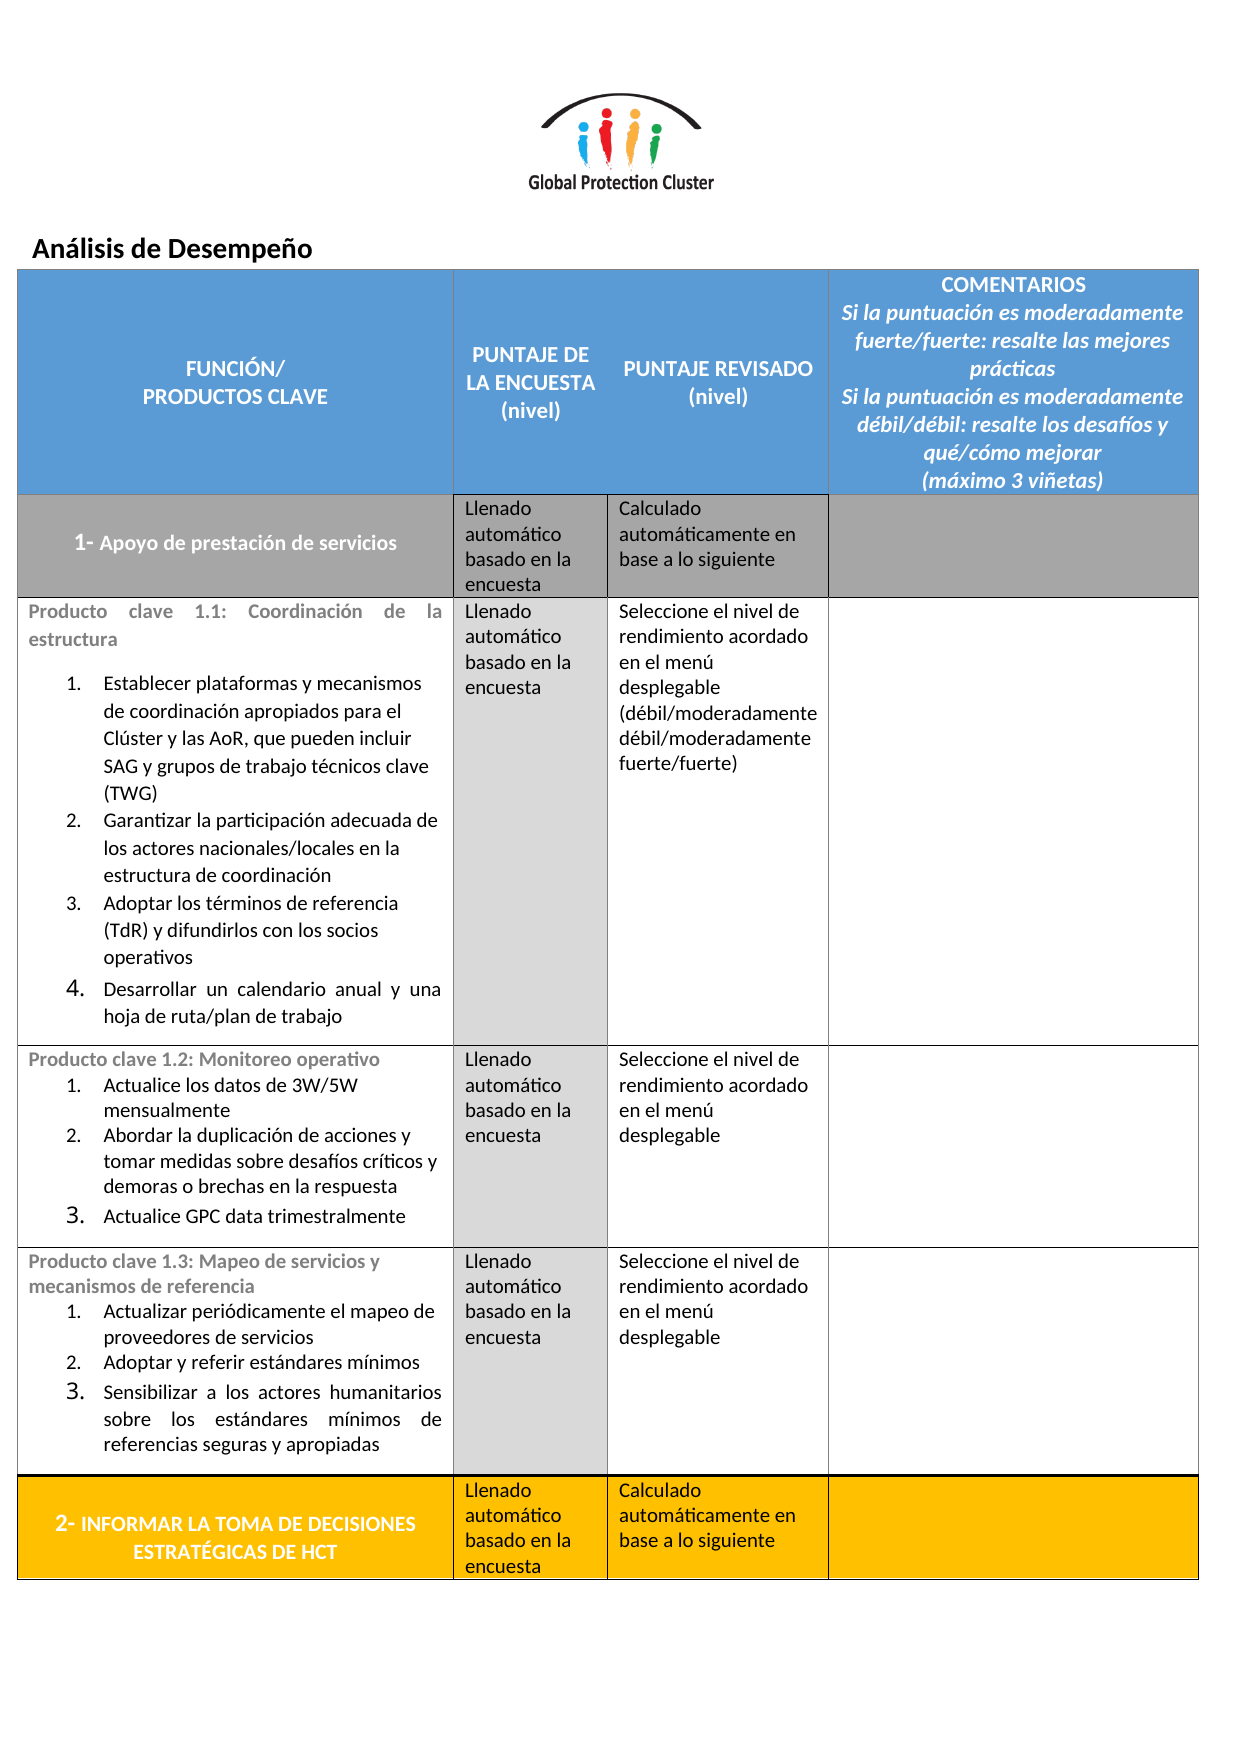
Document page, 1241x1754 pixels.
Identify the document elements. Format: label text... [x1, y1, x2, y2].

table_cell Calculado automáticamente en base a lo siguiente [608, 495, 828, 597]
table_cell Llenado automático basado en la encuesta [454, 495, 607, 597]
table_cell [829, 1248, 1198, 1474]
table_header PUNTAJE REVISADO (nivel) [608, 270, 828, 494]
table_cell Llenado automático basado en la encuesta [454, 598, 607, 1045]
table_cell Producto clave 1.2: Monitoreo operativo Actualice los datos de 3W/5W mensualmente Abordar la duplicación de acciones y tomar medidas sobre desafíos críticos y demoras o brechas en la respuesta Actualice GPC data trimestralmente [18, 1046, 453, 1247]
table_cell Seleccione el nivel de rendimiento acordado en el menú desplegable [608, 1248, 828, 1474]
picture [515, 73, 725, 214]
table_cell [829, 598, 1198, 1045]
table_header FUNCIÓN/ PRODUCTOS CLAVE [18, 270, 453, 494]
table_cell Producto clave 1.1: Coordinación de la estructura Establecer plataformas y mecanismos de coordinación apropiados para el Clúster y las AoR, que pueden incluir SAG y grupos de trabajo técnicos clave (TWG) Garantizar la participación adecuada de los actores nacionales/locales en la estructura de coordinación Adoptar los términos de referencia (TdR) y difundirlos con los socios operativos Desarrollar un calendario anual y una hoja de ruta/plan de trabajo [18, 598, 453, 1045]
table_cell Seleccione el nivel de rendimiento acordado en el menú desplegable (débil/moderadamente débil/moderadamente fuerte/fuerte) [608, 598, 828, 1045]
table_cell Llenado automático basado en la encuesta [454, 1046, 607, 1247]
table_cell Producto clave 1.3: Mapeo de servicios y mecanismos de referencia Actualizar periódicamente el mapeo de proveedores de servicios Adoptar y referir estándares mínimos Sensibilizar a los actores humanitarios sobre los estándares mínimos de referencias seguras y apropiadas [18, 1248, 453, 1474]
table_cell Llenado automático basado en la encuesta [454, 1477, 607, 1578]
table_cell Llenado automático basado en la encuesta [454, 1248, 607, 1474]
table_cell 2- INFORMAR LA TOMA DE DECISIONES ESTRATÉGICAS DE HCT [18, 1477, 453, 1578]
table_header COMENTARIOS Si la puntuación es moderadamente fuerte/fuerte: resalte las mejores prácticas Si la puntuación es moderadamente débil/débil: resalte los desafíos y qué/cómo mejorar (máximo 3 viñetas) [829, 270, 1198, 494]
table_cell 1- Apoyo de prestación de servicios [18, 495, 453, 597]
table_cell [829, 1477, 1198, 1578]
table_cell [829, 495, 1198, 597]
table_cell Calculado automáticamente en base a lo siguiente [608, 1477, 828, 1578]
text Análisis de Desempeño [32, 230, 1090, 266]
table_cell Seleccione el nivel de rendimiento acordado en el menú desplegable [608, 1046, 828, 1247]
table_cell [829, 1046, 1198, 1247]
table_header PUNTAJE DE LA ENCUESTA (nivel) [454, 270, 608, 494]
